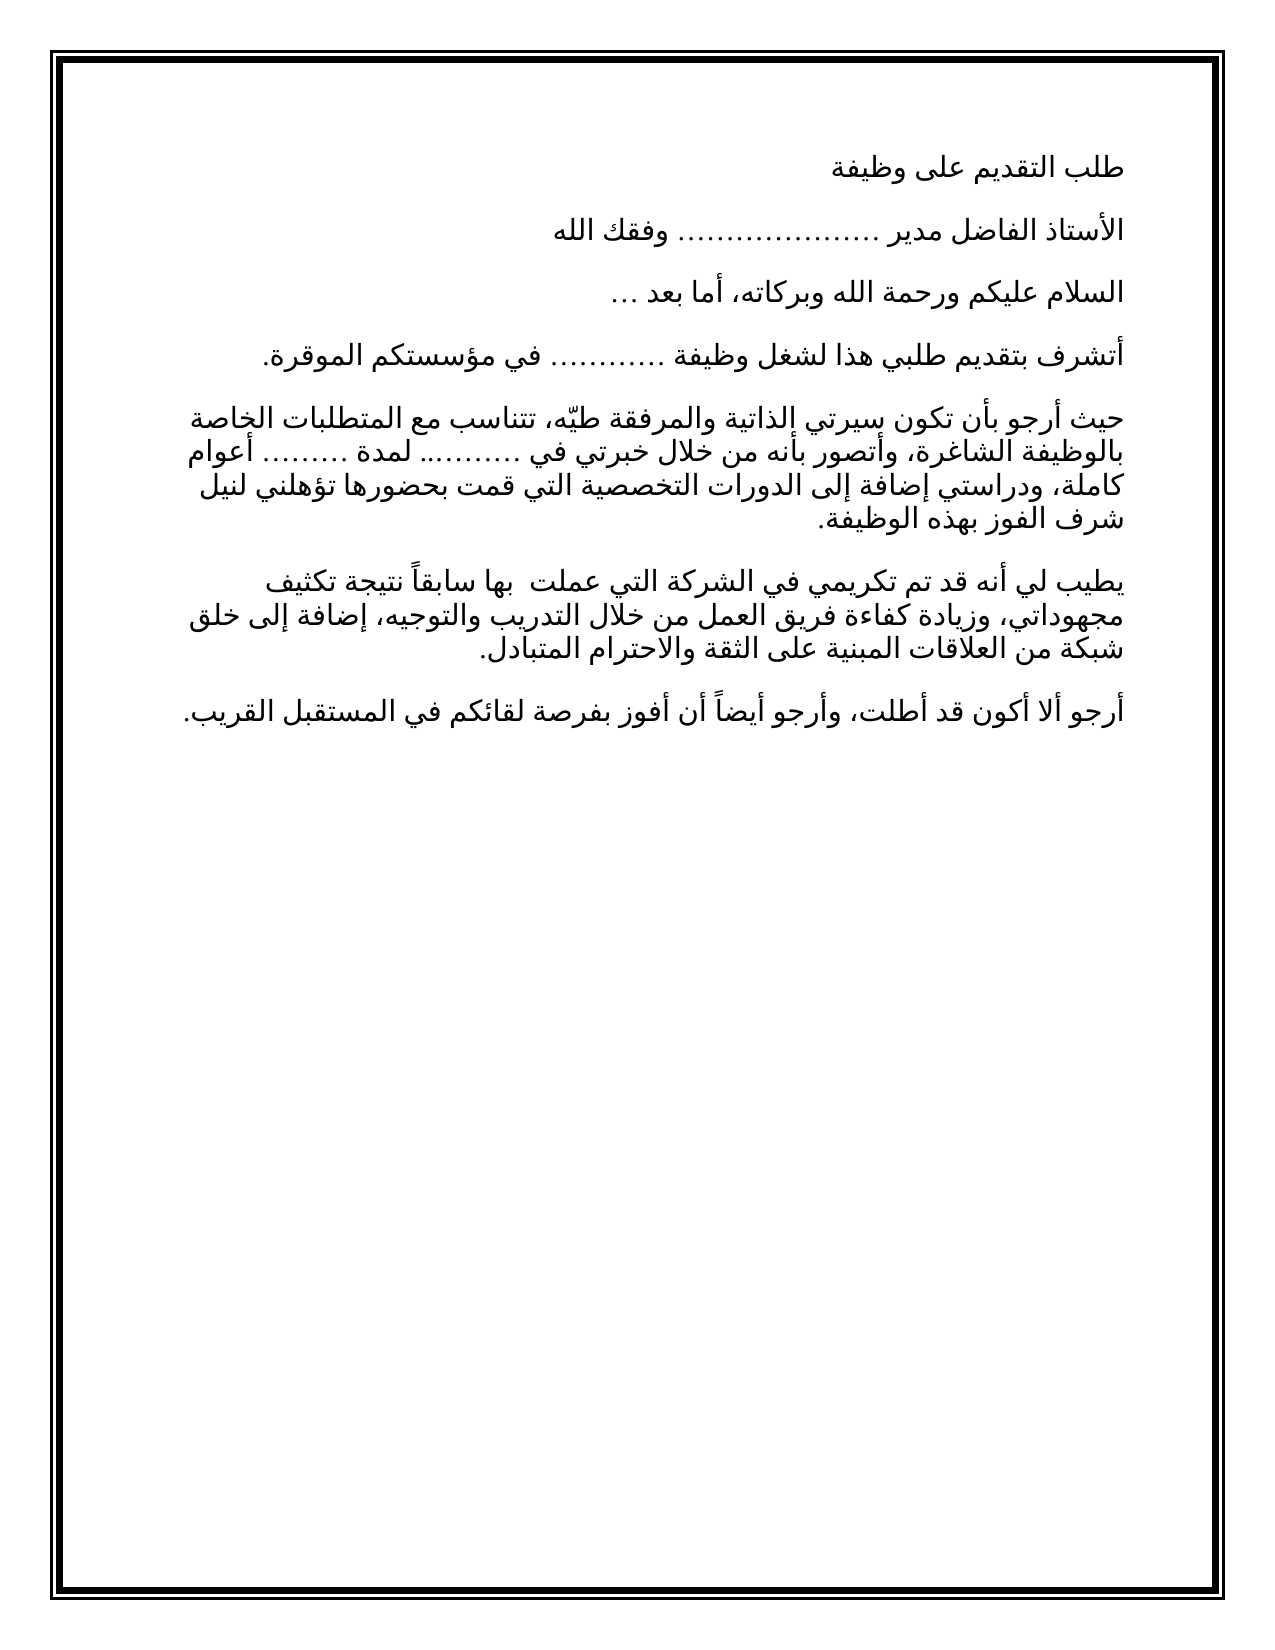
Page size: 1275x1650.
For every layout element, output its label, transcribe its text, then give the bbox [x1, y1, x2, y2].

text يطيب لي أنه قد تم تكريمي في الشركة التي عملت بها سابقاً نتيجة تكثيف مجهوداتي، وزيادة كفاءة فريق العمل من خلال التدريب والتوجيه، إضافة إلى خلق شبكة من العلاقات المبنية على الثقة والاحترام المتبادل. [150, 564, 1125, 665]
text أرجو ألا أكون قد أطلت، وأرجو أيضاً أن أفوز بفرصة لقائكم في المستقبل القريب. [150, 694, 1125, 727]
text حيث أرجو بأن تكون سيرتي الذاتية والمرفقة طيّه، تتناسب مع المتطلبات الخاصة بالوظيفة الشاغرة، وأتصور بأنه من خلال خبرتي في ……….. لمدة ……… أعوام كاملة، ودراستي إضافة إلى الدورات التخصصية التي قمت بحضورها تؤهلني لنيل شرف الفوز بهذه الوظيفة. [150, 401, 1125, 535]
text السلام عليكم ورحمة الله وبركاته، أما بعد … [150, 275, 1125, 309]
text الأستاذ الفاضل مدير ………………… وفقك الله [150, 213, 1125, 246]
text أتشرف بتقديم طلبي هذا لشغل وظيفة ………… في مؤسستكم الموقرة. [150, 338, 1125, 372]
text طلب التقديم على وظيفة [150, 150, 1125, 183]
